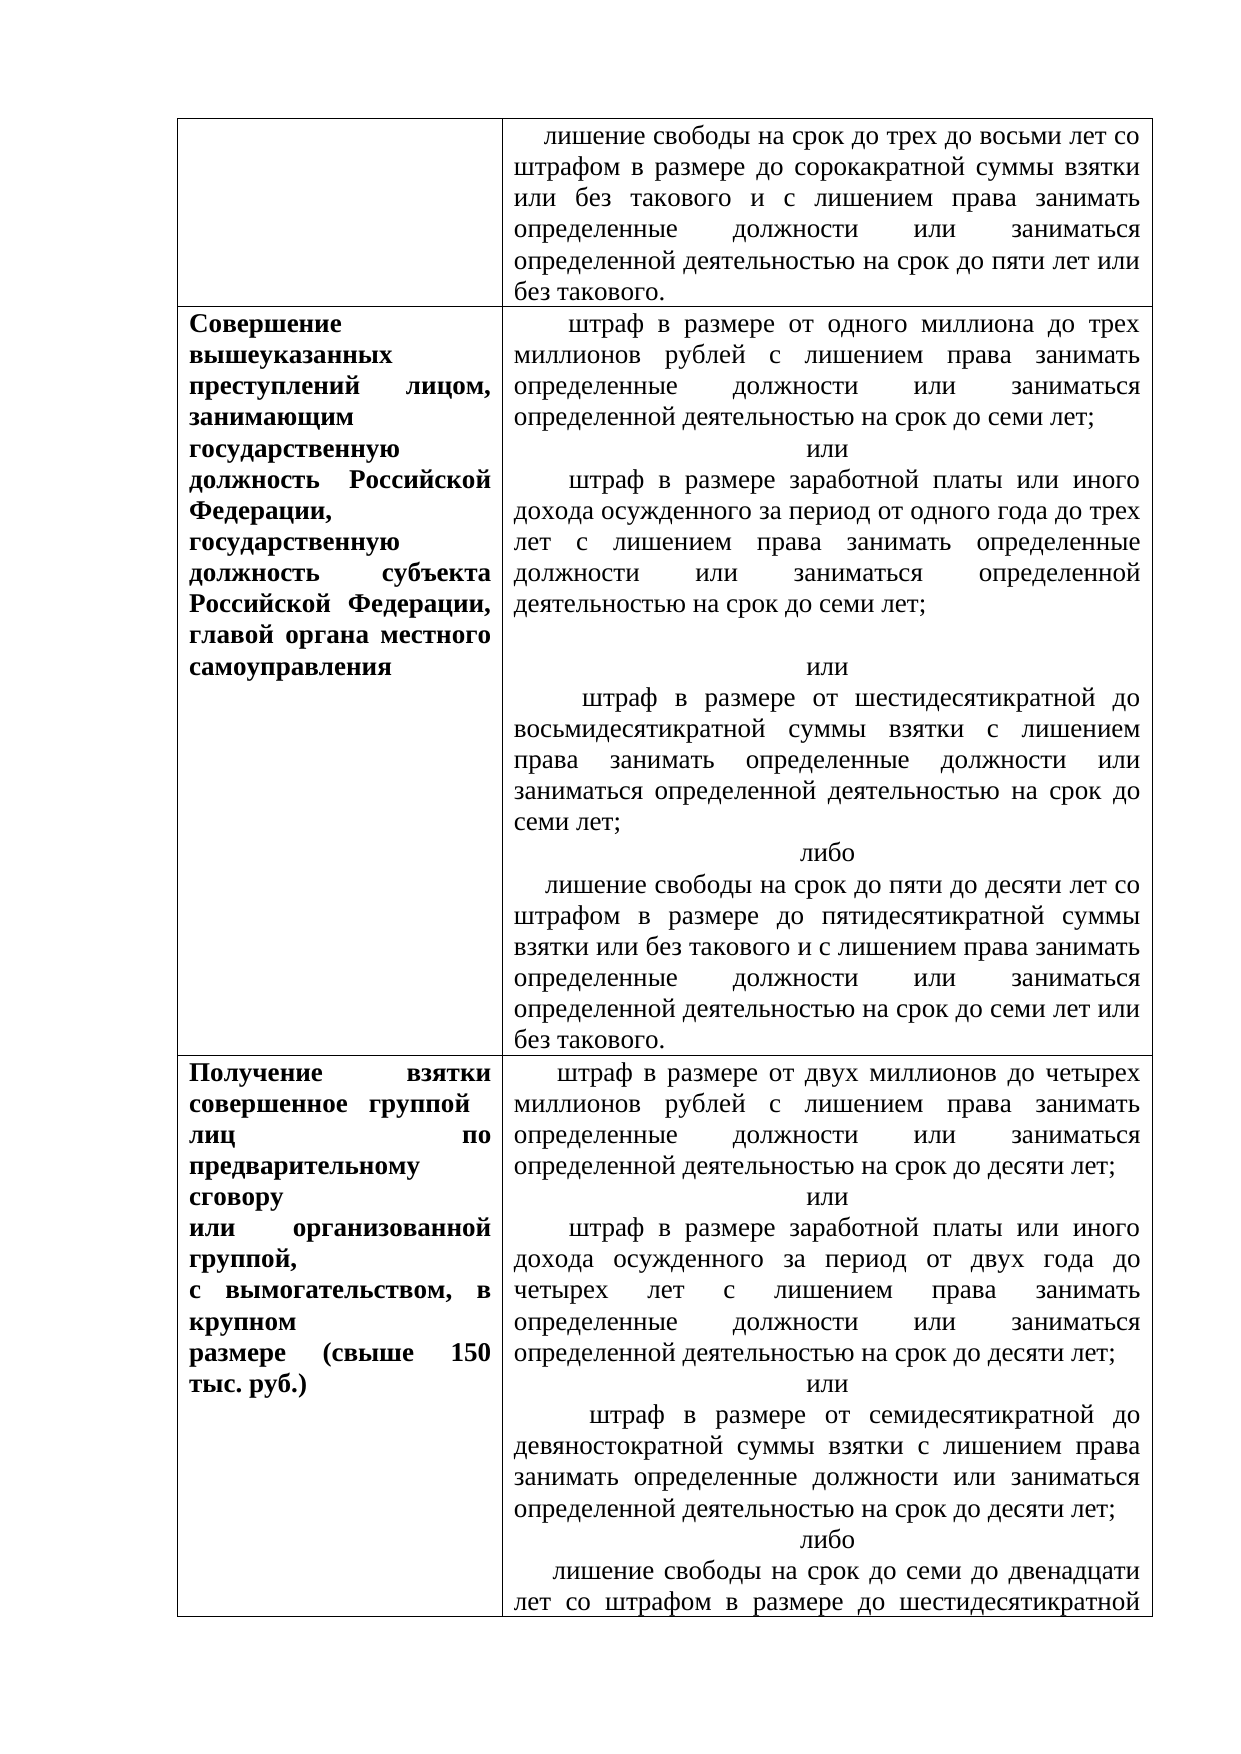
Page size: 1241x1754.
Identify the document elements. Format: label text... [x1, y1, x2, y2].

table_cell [178, 1056, 502, 1616]
table_cell штраф в размере от одного миллиона до трех миллионов рублей с лишением права занимать определенные должности или заниматься определенной деятельностью на срок до семи лет; или штраф в размере заработной платы или иного дохода осужденного за период от одного года до трех лет с лишением права занимать определенные должности или заниматься определенной деятельностью на срок до семи лет; или штраф в размере от шестидесятикратной до восьмидесятикратной суммы взятки с лишением права занимать определенные должности или заниматься определенной деятельностью на срок до семи лет; либо лишение свободы на срок до пяти до десяти лет со штрафом в размере до пятидесятикратной суммы взятки или без такового и с лишением права занимать определенные должности или заниматься определенной деятельностью на срок до семи лет или без такового. [503, 307, 1152, 1054]
table_cell Совершение вышеуказанных преступлений лицом, занимающим государственную должность Российской Федерации, государственную должность субъекта Российской Федерации, главой органа местного самоуправления [178, 307, 502, 1054]
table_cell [178, 119, 502, 306]
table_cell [503, 119, 1152, 306]
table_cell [503, 1056, 1152, 1616]
